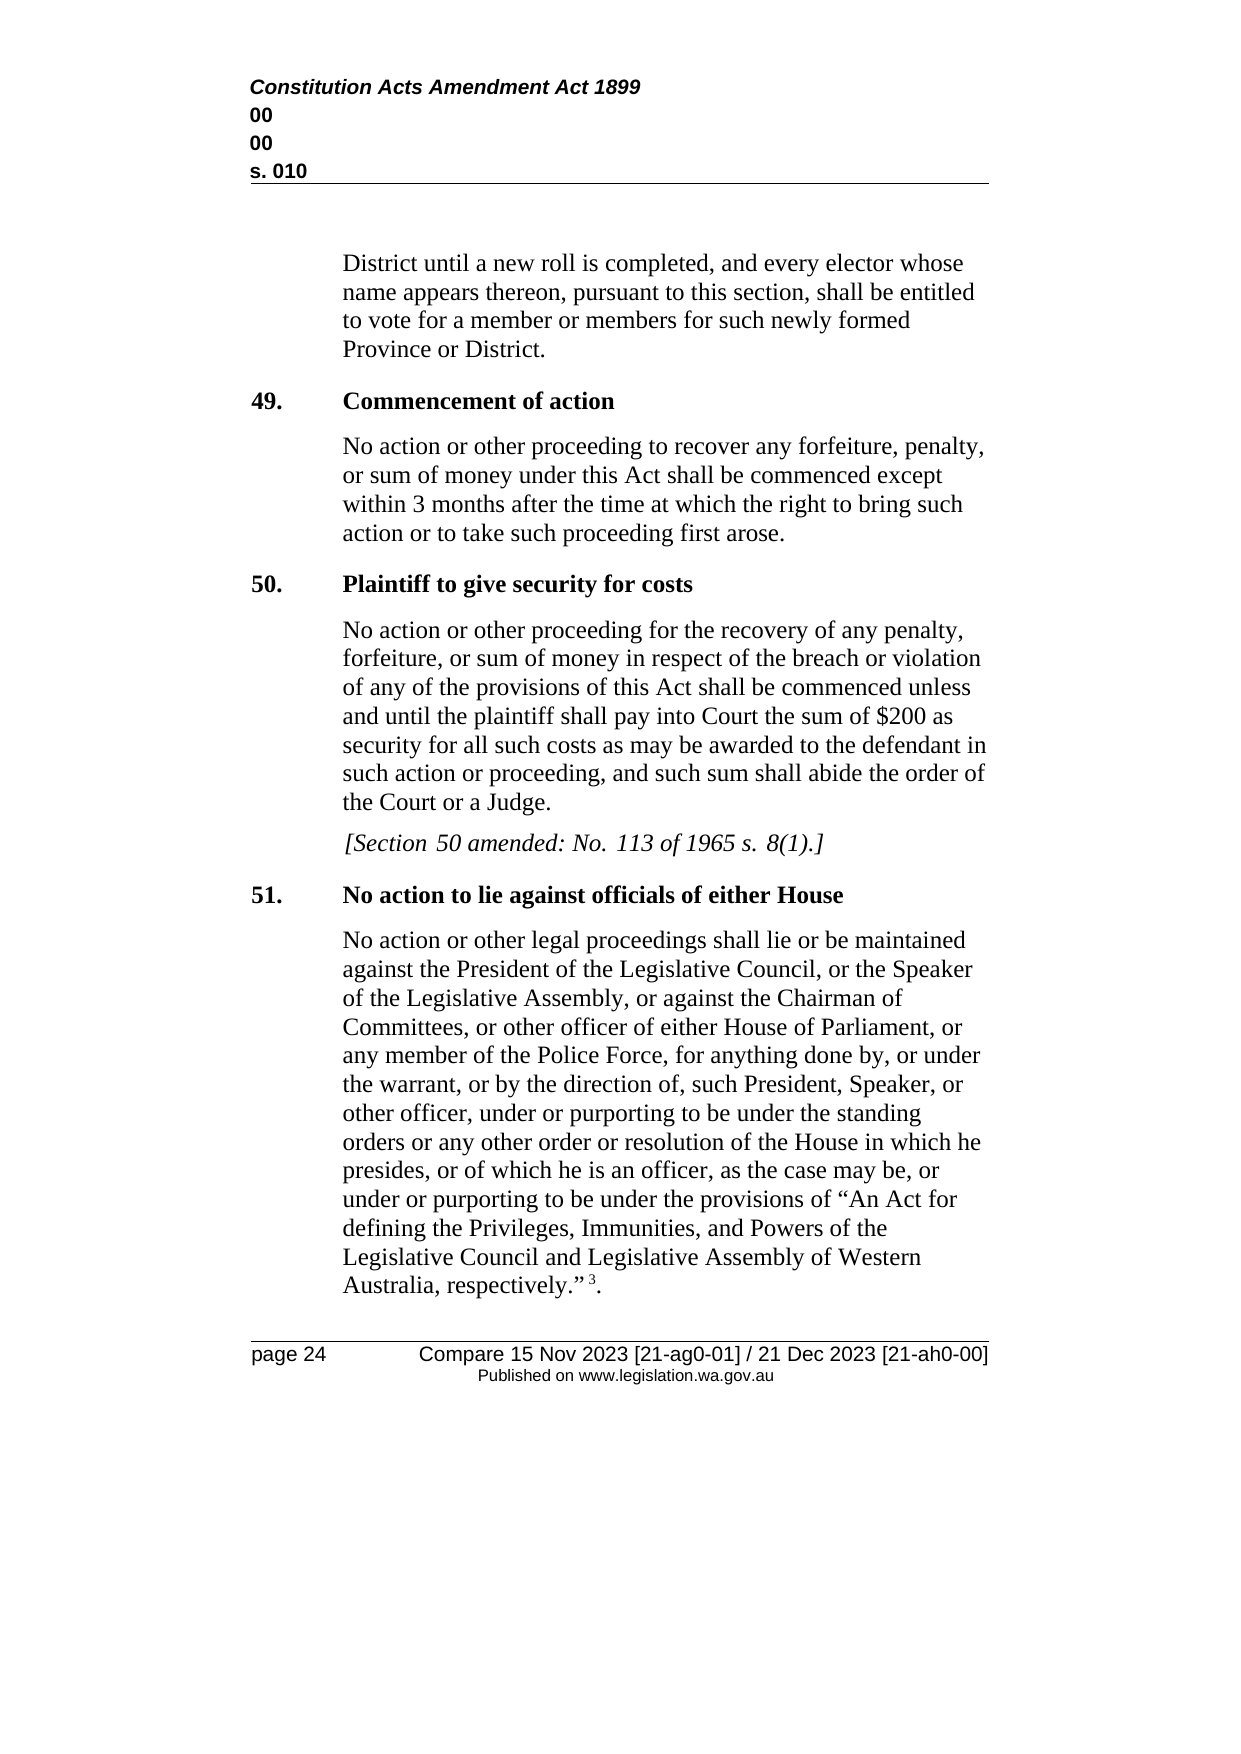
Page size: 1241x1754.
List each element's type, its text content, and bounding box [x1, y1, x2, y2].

subtitle 49. Commencement of action [251, 386, 989, 415]
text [251, 248, 989, 363]
subtitle 51. No action to lie against officials of either House [251, 880, 989, 909]
text [Section 50 amended: No. 113 of 1965 s. 8(1).] [251, 828, 989, 857]
text No action or other proceeding to recover any forfeiture, penalty, or sum of money under this Act shall be commenced except within 3 months after the time at which the right to bring such action or to take such proceeding first arose. [251, 431, 989, 546]
text No action or other proceeding for the recovery of any penalty, forfeiture, or sum of money in respect of the breach or violation of any of the provisions of this Act shall be commenced unless and until the plaintiff shall pay into Court the sum of $200 as security for all such costs as may be awarded to the defendant in such action or proceeding, and such sum shall abide the order of the Court or a Judge. [251, 615, 989, 816]
subtitle 50. Plaintiff to give security for costs [251, 569, 989, 598]
text No action or other legal proceedings shall lie or be maintained against the President of the Legislative Council, or the Speaker of the Legislative Assembly, or against the Chairman of Committees, or other officer of either House of Parliament, or any member of the Police Force, for anything done by, or under the warrant, or by the direction of, such President, Speaker, or other officer, under or purporting to be under the standing orders or any other order or resolution of the House in which he presides, or of which he is an officer, as the case may be, or under or purporting to be under the provisions of “An Act for defining the Privileges, Immunities, and Powers of the Legislative Council and Legislative Assembly of Western Australia, respectively.” 3. [251, 926, 989, 1299]
